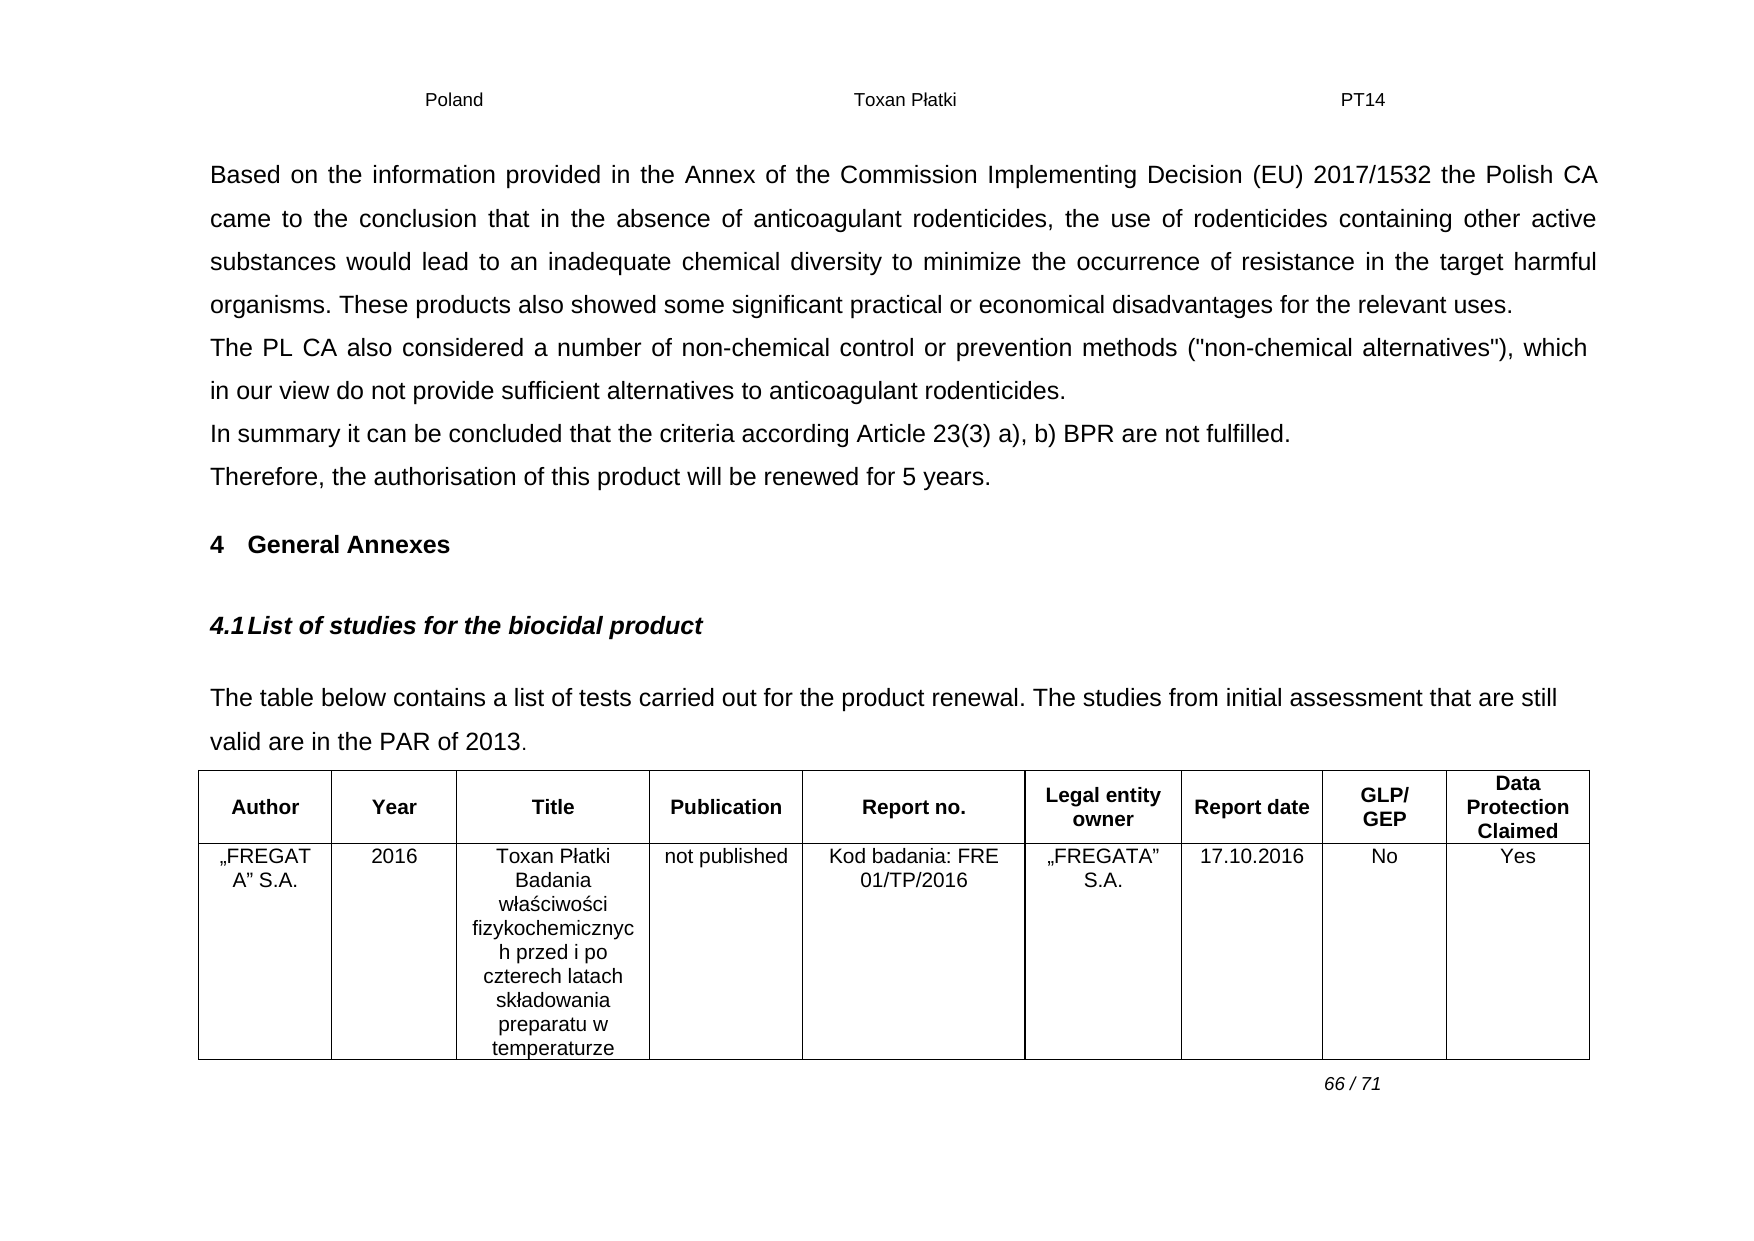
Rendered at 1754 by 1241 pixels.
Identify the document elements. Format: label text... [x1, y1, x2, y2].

subtitle General Annexes [210, 531, 1600, 559]
text Therefore, the authorisation of this product will be renewed for 5 years. [210, 462, 1600, 491]
table_header Report no. [803, 771, 1024, 843]
text The table below contains a list of tests carried out for the product renewal. The studies from initial assessment that are still valid are in the PAR of 2013. [210, 683, 1600, 755]
table_header Author [199, 771, 331, 843]
table_cell not published [650, 844, 802, 1059]
table_cell „FREGATA” S.A. [199, 844, 331, 1059]
table_cell 17.10.2016 [1182, 844, 1322, 1059]
table_header Data Protection Claimed [1447, 771, 1589, 843]
table_cell Yes [1447, 844, 1589, 1059]
table_header Title [457, 771, 649, 843]
table_cell „FREGATA” S.A. [1026, 844, 1181, 1059]
table_header Legal entity owner [1026, 771, 1181, 843]
table_header Publication [650, 771, 802, 843]
table_cell No [1323, 844, 1446, 1059]
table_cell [803, 844, 1024, 1059]
table_header GLP/ GEP [1323, 771, 1446, 843]
text Based on the information provided in the Annex of the Commission Implementing Decision (EU) 2017/1532 the Polish CA came to the conclusion that in the absence of anticoagulant rodenticides, the use of rodenticides containing other active substances would lead to an inadequate chemical diversity to minimize the occurrence of resistance in the target harmful organisms. These products also showed some significant practical or economical disadvantages for the relevant uses. [210, 161, 1600, 319]
table_header Report date [1182, 771, 1322, 843]
text The PL CA also considered a number of non-chemical control or prevention methods ("non-chemical alternatives"), which in our view do not provide sufficient alternatives to anticoagulant rodenticides. [210, 333, 1600, 405]
text In summary it can be concluded that the criteria according Article 23(3) a), b) BPR are not fulfilled. [210, 419, 1600, 448]
table_header Year [332, 771, 456, 843]
subtitle List of studies for the biocidal product [210, 611, 1600, 640]
table_cell 2016 [332, 844, 456, 1059]
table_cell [457, 844, 649, 1059]
